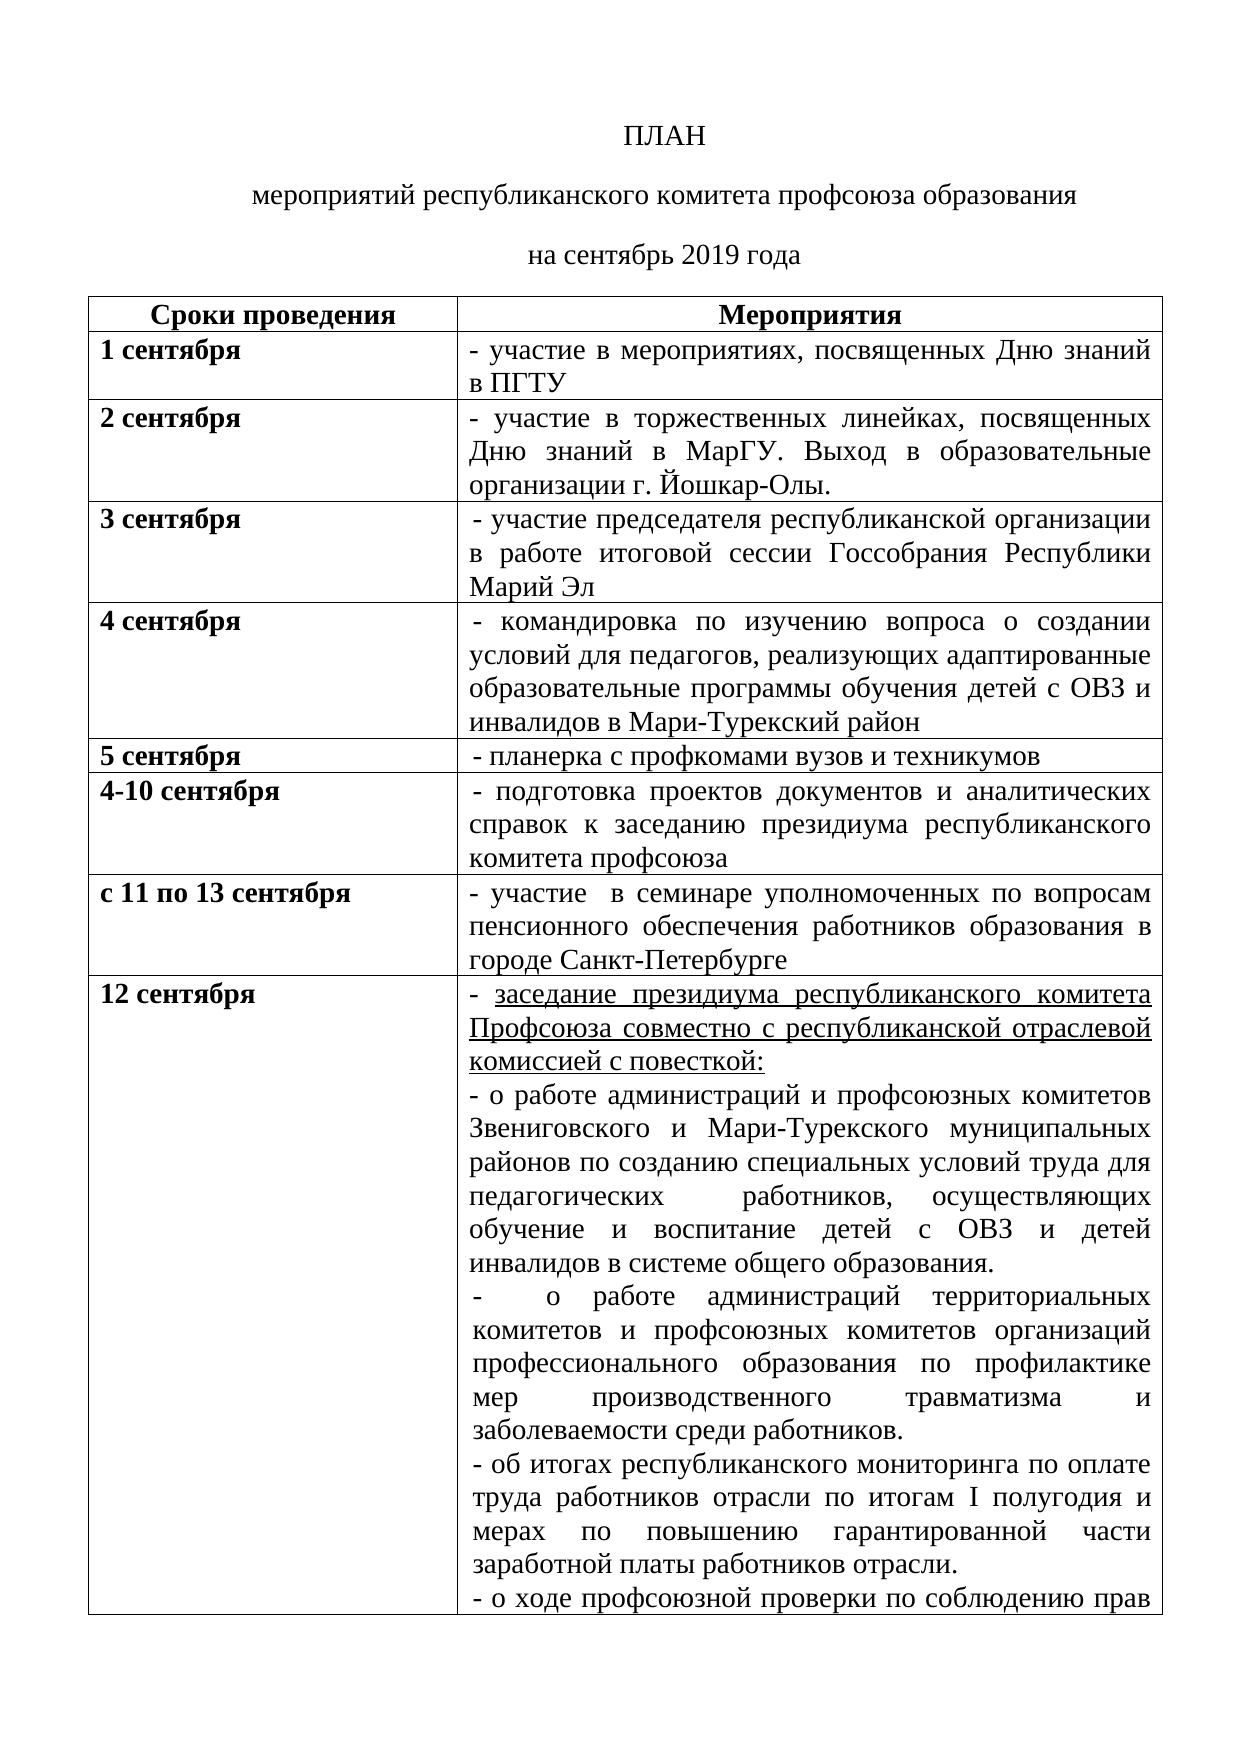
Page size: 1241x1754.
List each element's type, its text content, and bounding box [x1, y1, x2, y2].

table_cell - планерка с профкомами вузов и техникумов [458, 739, 1162, 772]
table_header Мероприятия [458, 297, 1162, 331]
table_cell - участие в семинаре уполномоченных по вопросам пенсионного обеспечения работников образования в городе Санкт-Петербурге [458, 875, 1162, 975]
table_cell - участие в мероприятиях, посвященных Дню знаний в ПГТУ [458, 332, 1162, 399]
table_cell 1 сентября [89, 332, 457, 399]
table_cell 3 сентября [89, 502, 457, 602]
table_cell - участие председателя республиканской организации в работе итоговой сессии Госсобрания Республики Марий Эл [458, 502, 1162, 602]
table_cell 12 сентября [89, 976, 457, 1614]
table_cell 4-10 сентября [89, 773, 457, 874]
table_cell - подготовка проектов документов и аналитических справок к заседанию президиума республиканского комитета профсоюза [458, 773, 1162, 874]
text ПЛАН [177, 118, 1152, 152]
text на сентябрь 2019 года [177, 237, 1152, 270]
table_cell - командировка по изучению вопроса о создании условий для педагогов, реализующих адаптированные образовательные программы обучения детей с ОВЗ и инвалидов в Мари-Турекский район [458, 603, 1162, 737]
table_cell 2 сентября [89, 400, 457, 501]
table_cell - участие в торжественных линейках, посвященных Дню знаний в МарГУ. Выход в образовательные организации г. Йошкар-Олы. [458, 400, 1162, 501]
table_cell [458, 976, 1162, 1614]
text мероприятий республиканского комитета профсоюза образования [177, 177, 1152, 211]
table_cell 5 сентября [89, 739, 457, 772]
table_cell с 11 по 13 сентября [89, 875, 457, 975]
table_cell 4 сентября [89, 603, 457, 737]
table_header Сроки проведения [89, 297, 457, 331]
